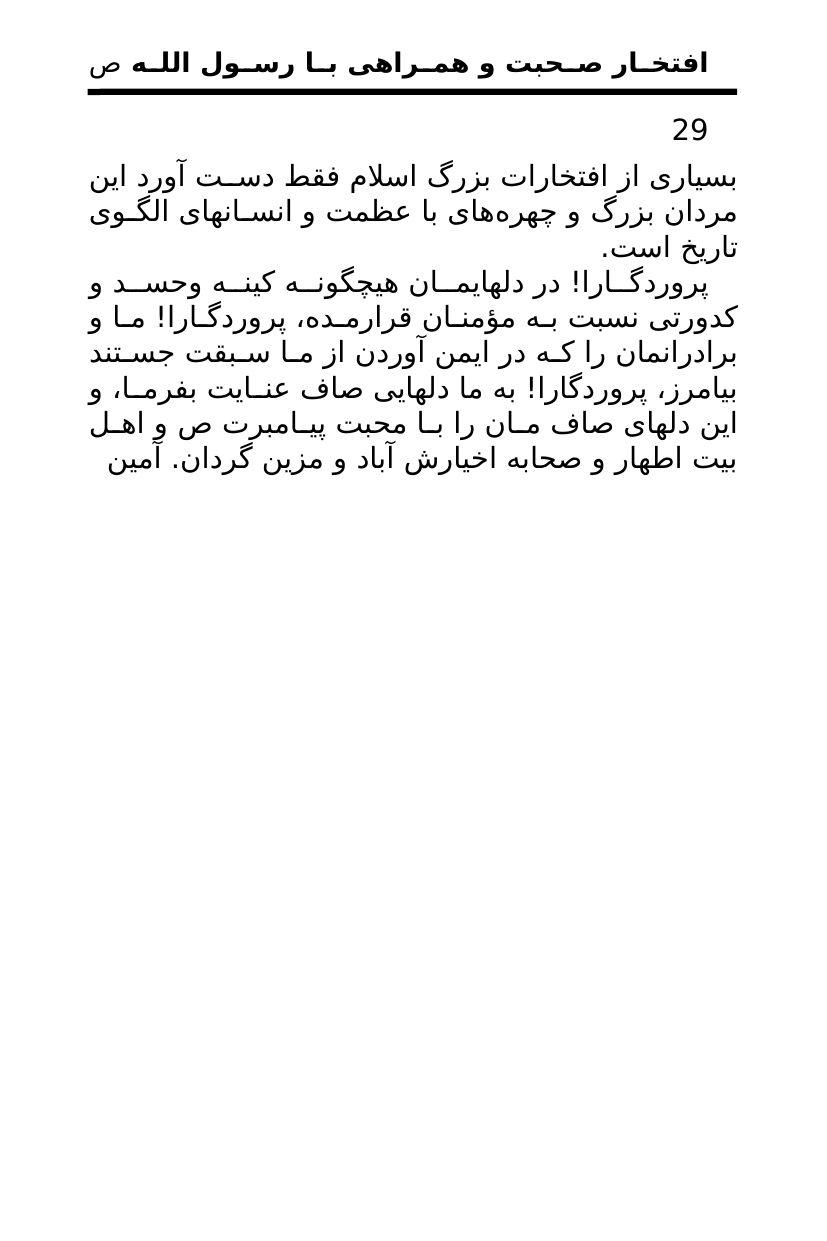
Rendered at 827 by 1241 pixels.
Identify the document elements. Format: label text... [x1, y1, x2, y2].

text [89, 159, 738, 264]
text پروردگارا! در دلهایمان هیچگونه کینه وحسد و کدورتی نسبت به مؤمنان قرارمده، پروردگارا! ما و برادرانمان را که در ایمن آوردن از ما سبقت جستند بیامرز، پروردگارا! به ما دلهایی صاف عنایت بفرما، و این دلهای صاف مان را با محبت پیامبرت ص و اهل بیت اطهار و صحابه اخیارش آباد و مزین گردان. آمین [89, 265, 738, 476]
